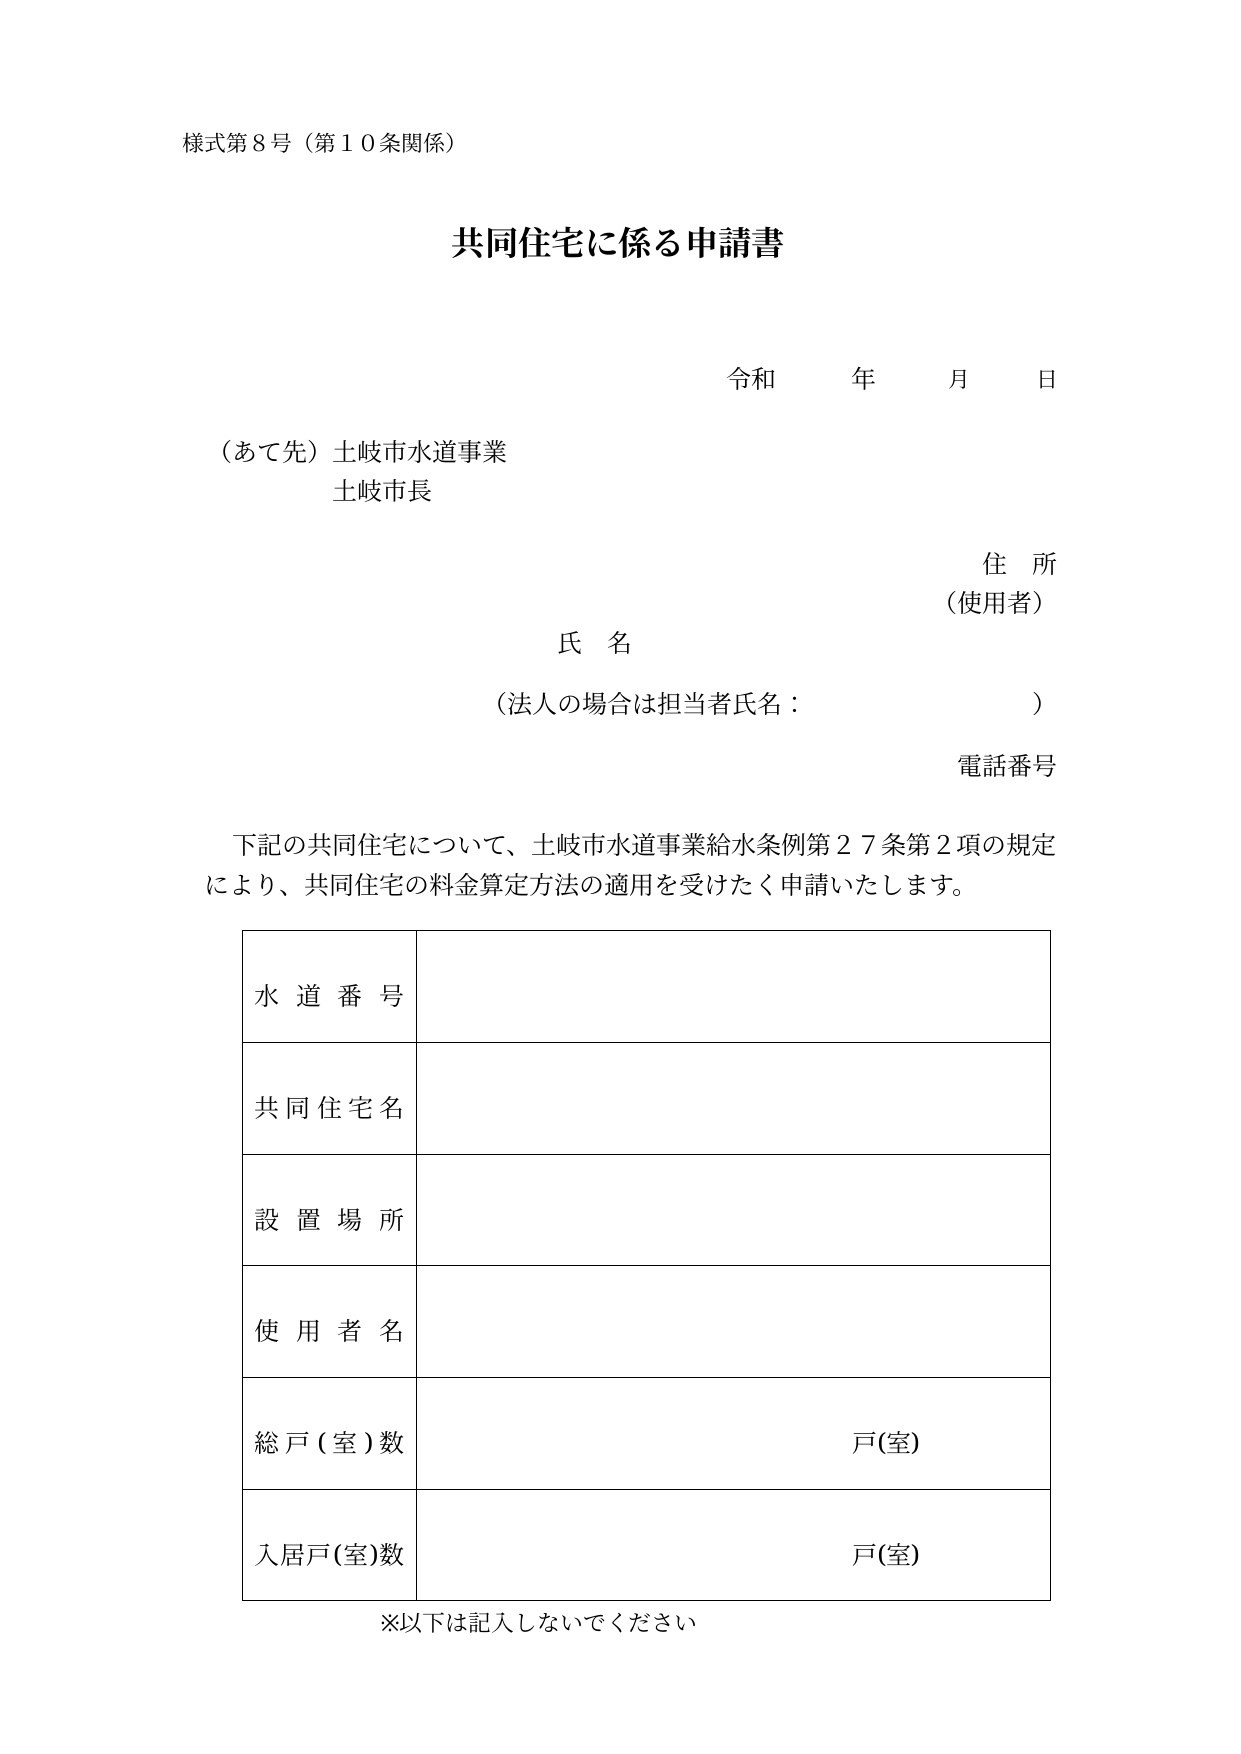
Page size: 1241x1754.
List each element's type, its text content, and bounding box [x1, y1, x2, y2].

text 電話番号 [183, 745, 1058, 784]
text 様式第８号（第１０条関係） [183, 122, 1058, 162]
text 令和 年 月 日 [183, 358, 1058, 398]
text （あて先）土岐市水道事業 [183, 431, 1058, 470]
table_cell 使用者名 [243, 1266, 416, 1377]
text （使用者） [183, 582, 1058, 622]
table_cell 共同住宅名 [243, 1043, 416, 1154]
table_cell 戸(室) [417, 1378, 1050, 1489]
table_cell 入居戸(室)数 [243, 1490, 416, 1600]
table_cell [417, 1266, 1050, 1377]
table_header [417, 931, 1050, 1042]
text （法人の場合は担当者氏名： ） [183, 683, 1058, 723]
table_cell 設置場所 [243, 1155, 416, 1265]
text 氏 名 印 [183, 622, 1033, 661]
table_header 水道番号 [243, 931, 416, 1042]
text 共同住宅に係る申請書 [183, 201, 1054, 281]
text 土岐市長 [183, 470, 1058, 510]
text 下記の共同住宅について、土岐市水道事業給水条例第２７条第２項の規定により、共同住宅の料金算定方法の適用を受けたく申請いたします。 [183, 824, 1058, 903]
text ※以下は記入しないでください [220, 1601, 1058, 1641]
table_cell 総戸(室)数 [243, 1378, 416, 1489]
table_cell [417, 1043, 1050, 1154]
table_cell [417, 1155, 1050, 1265]
text 住 所 [183, 543, 1058, 582]
table_cell 戸(室) [417, 1490, 1050, 1600]
